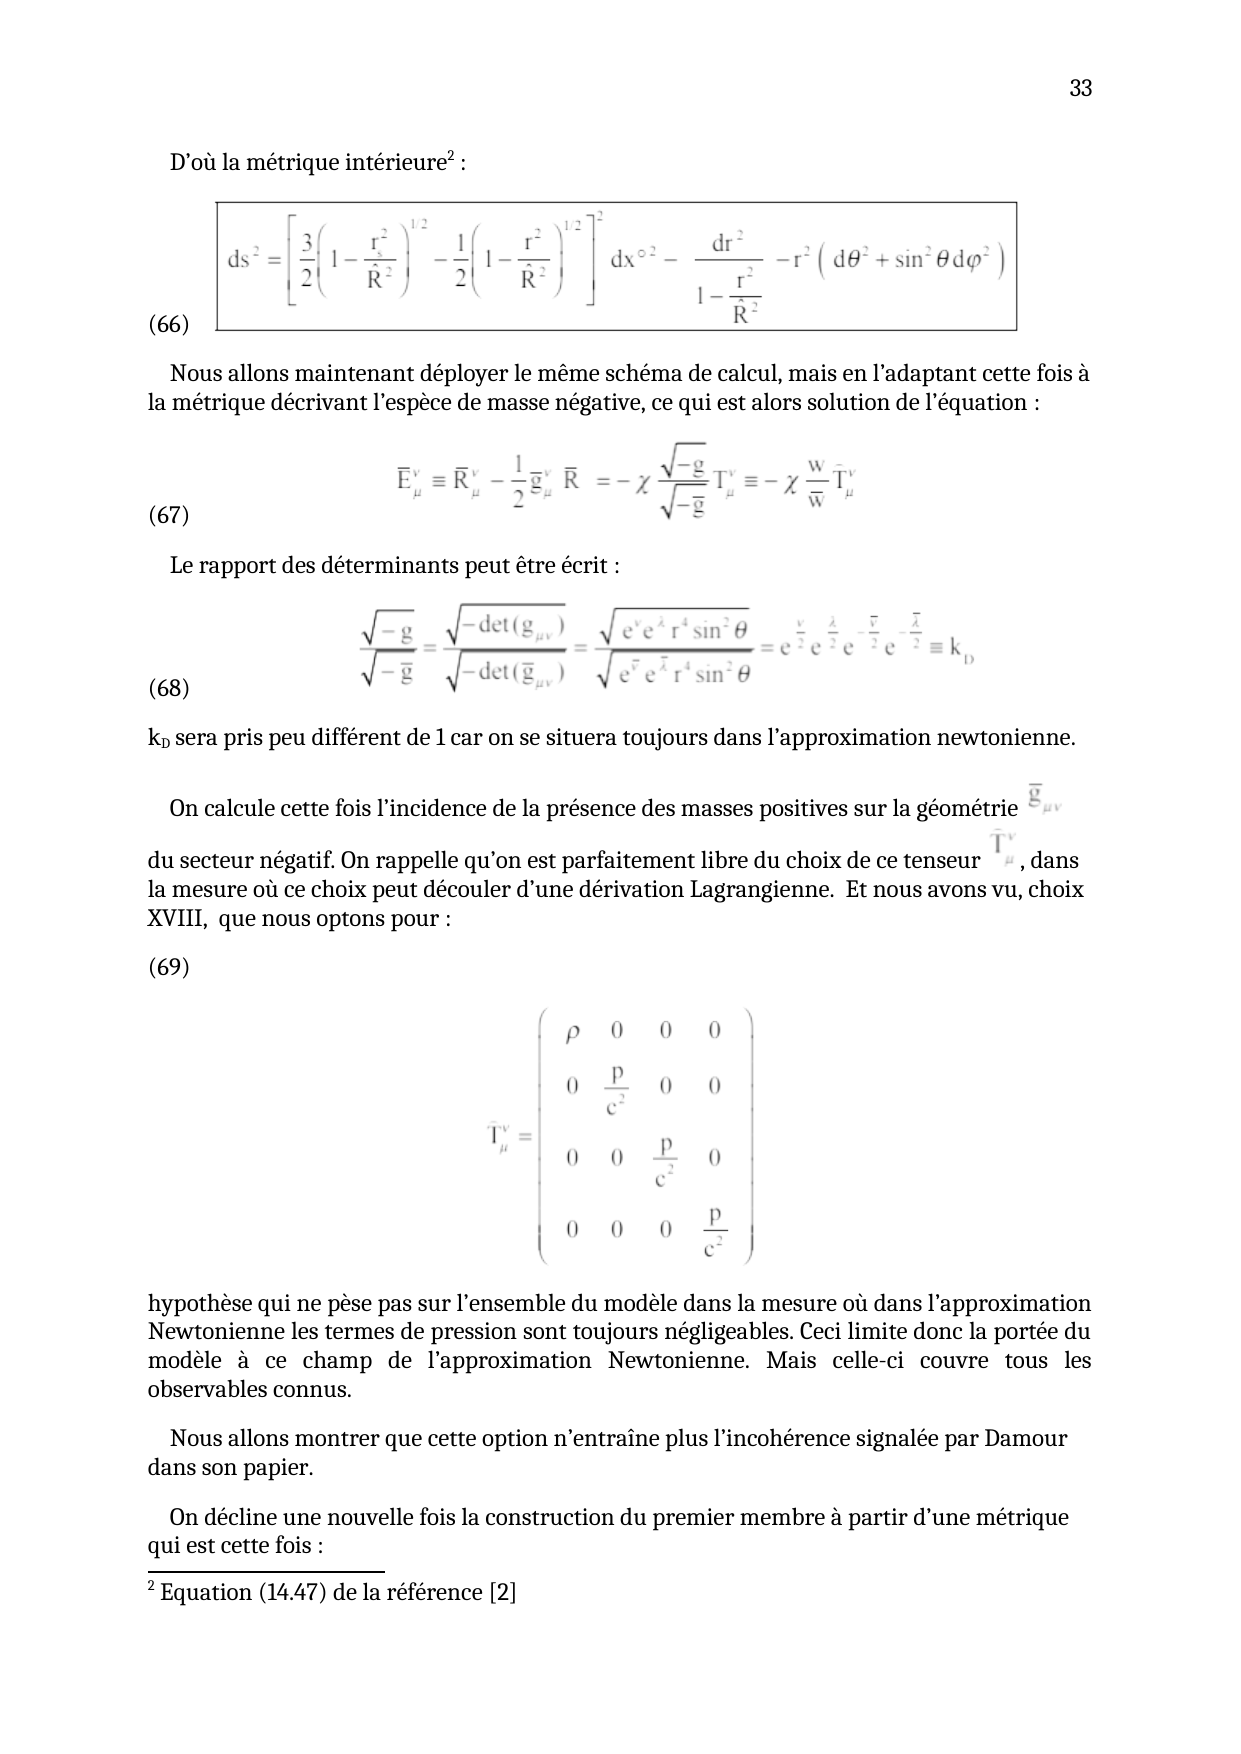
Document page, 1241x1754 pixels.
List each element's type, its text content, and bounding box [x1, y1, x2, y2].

text D’où la métrique intérieure : [148, 148, 1093, 176]
text (68) [148, 601, 1093, 702]
text On calcule cette fois l’incidence de la présence des masses positives sur la géométrie du secteur négatif. On rappelle qu’on est parfaitement libre du choix de ce tenseur , dans la mesure où ce choix peut découler d’une dérivation Lagrangienne. Et nous avons vu, choix XVIII, que nous optons pour : [148, 773, 1093, 932]
text hypothèse qui ne pèse pas sur l’ensemble du modèle dans la mesure où dans l’approximation Newtonienne les termes de pression sont toujours négligeables. Ceci limite donc la portée du modèle à ce champ de l’approximation Newtonienne. Mais celle-ci couvre tous les observables connus. [148, 1288, 1093, 1403]
text (66) [148, 197, 1093, 338]
text Nous allons maintenant déployer le même schéma de calcul, mais en l’adaptant cette fois à la métrique décrivant l’espèce de masse négative, ce qui est alors solution de l’équation : [148, 359, 1093, 417]
text kD sera pris peu différent de 1 car on se situera toujours dans l’approximation newtonienne. [148, 723, 1093, 752]
text Nous allons montrer que cette option n’entraîne plus l’incohérence signalée par Damour dans son papier. [148, 1424, 1093, 1482]
text Le rapport des déterminants peut être écrit : [148, 551, 1093, 580]
text (67) [148, 438, 1093, 530]
text (69) [148, 953, 1093, 982]
text On décline une nouvelle fois la construction du premier membre à partir d’une métrique qui est cette fois : [148, 1503, 1093, 1560]
